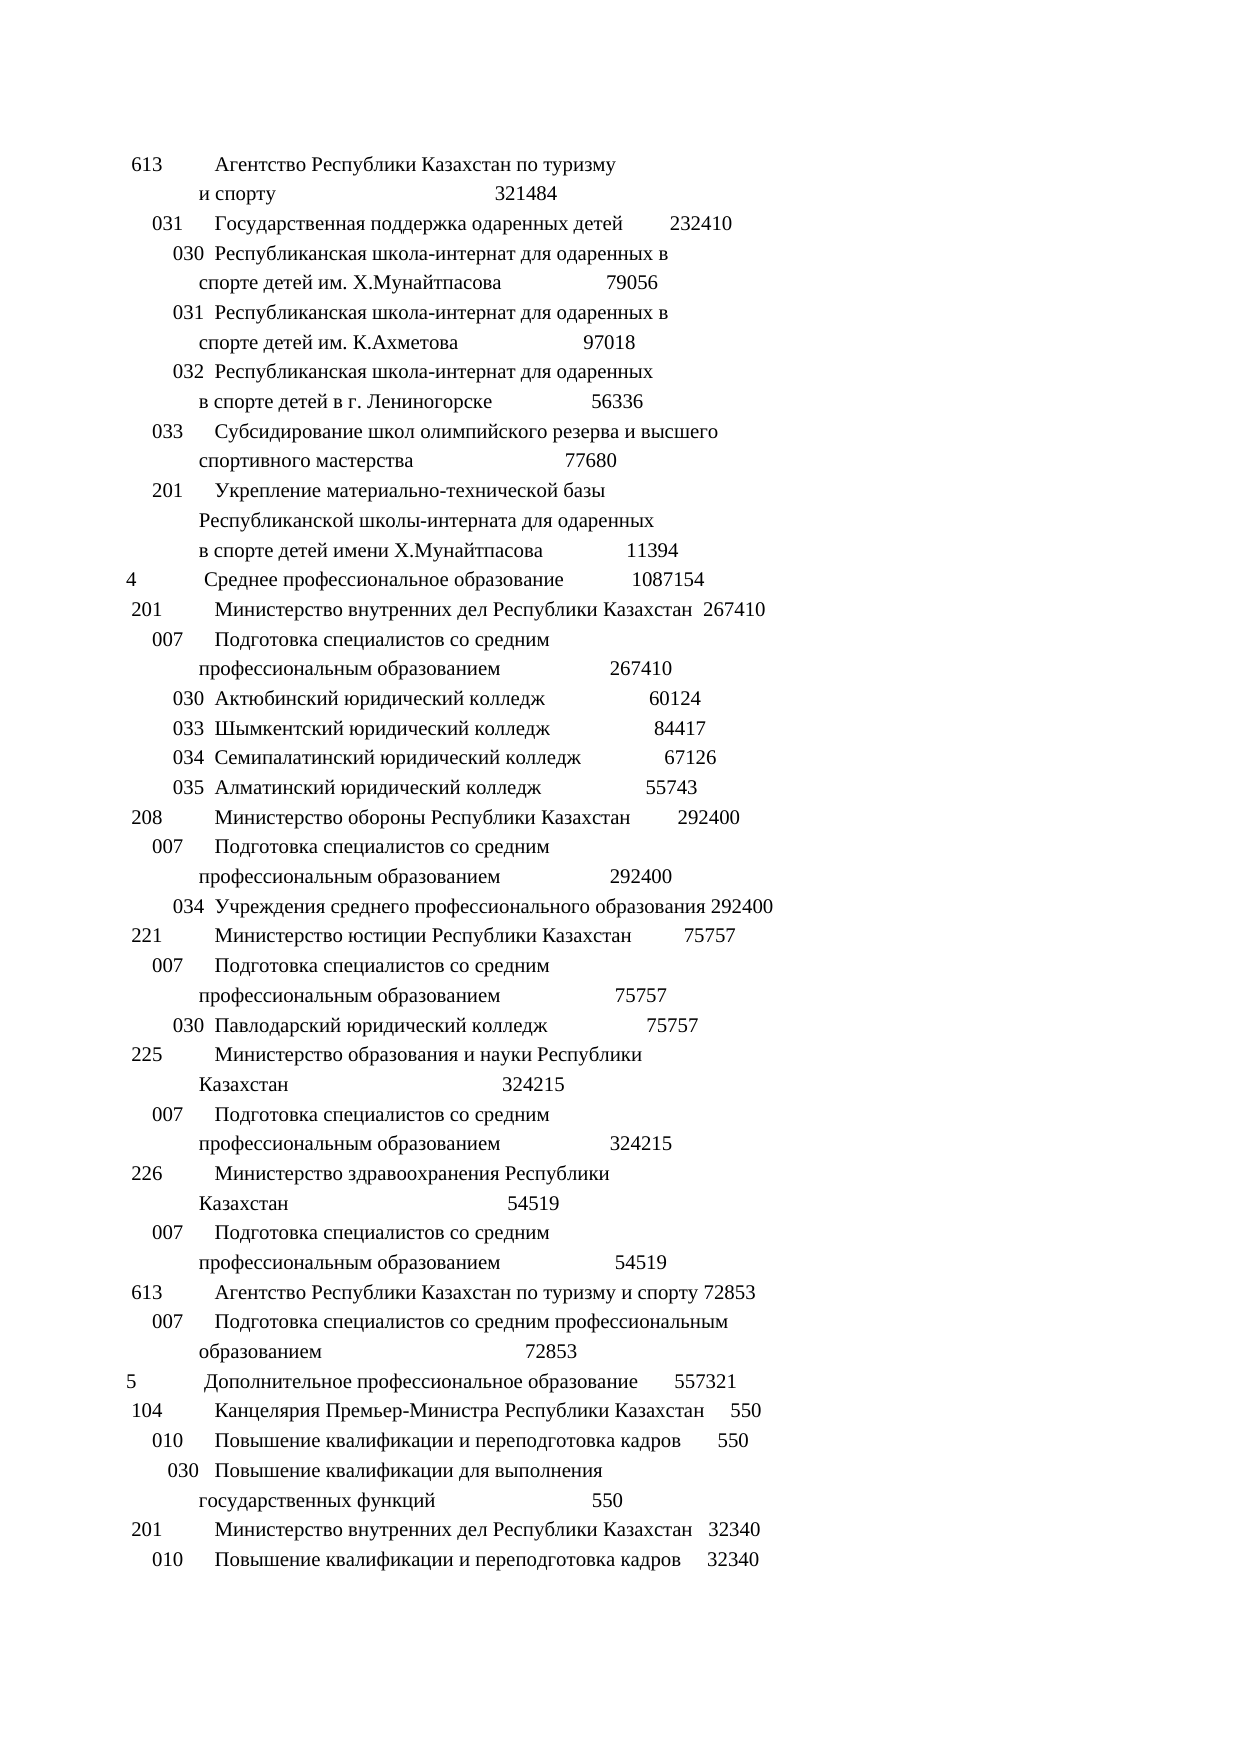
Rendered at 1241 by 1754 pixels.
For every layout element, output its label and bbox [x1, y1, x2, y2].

table_header [101, 150, 1240, 1578]
